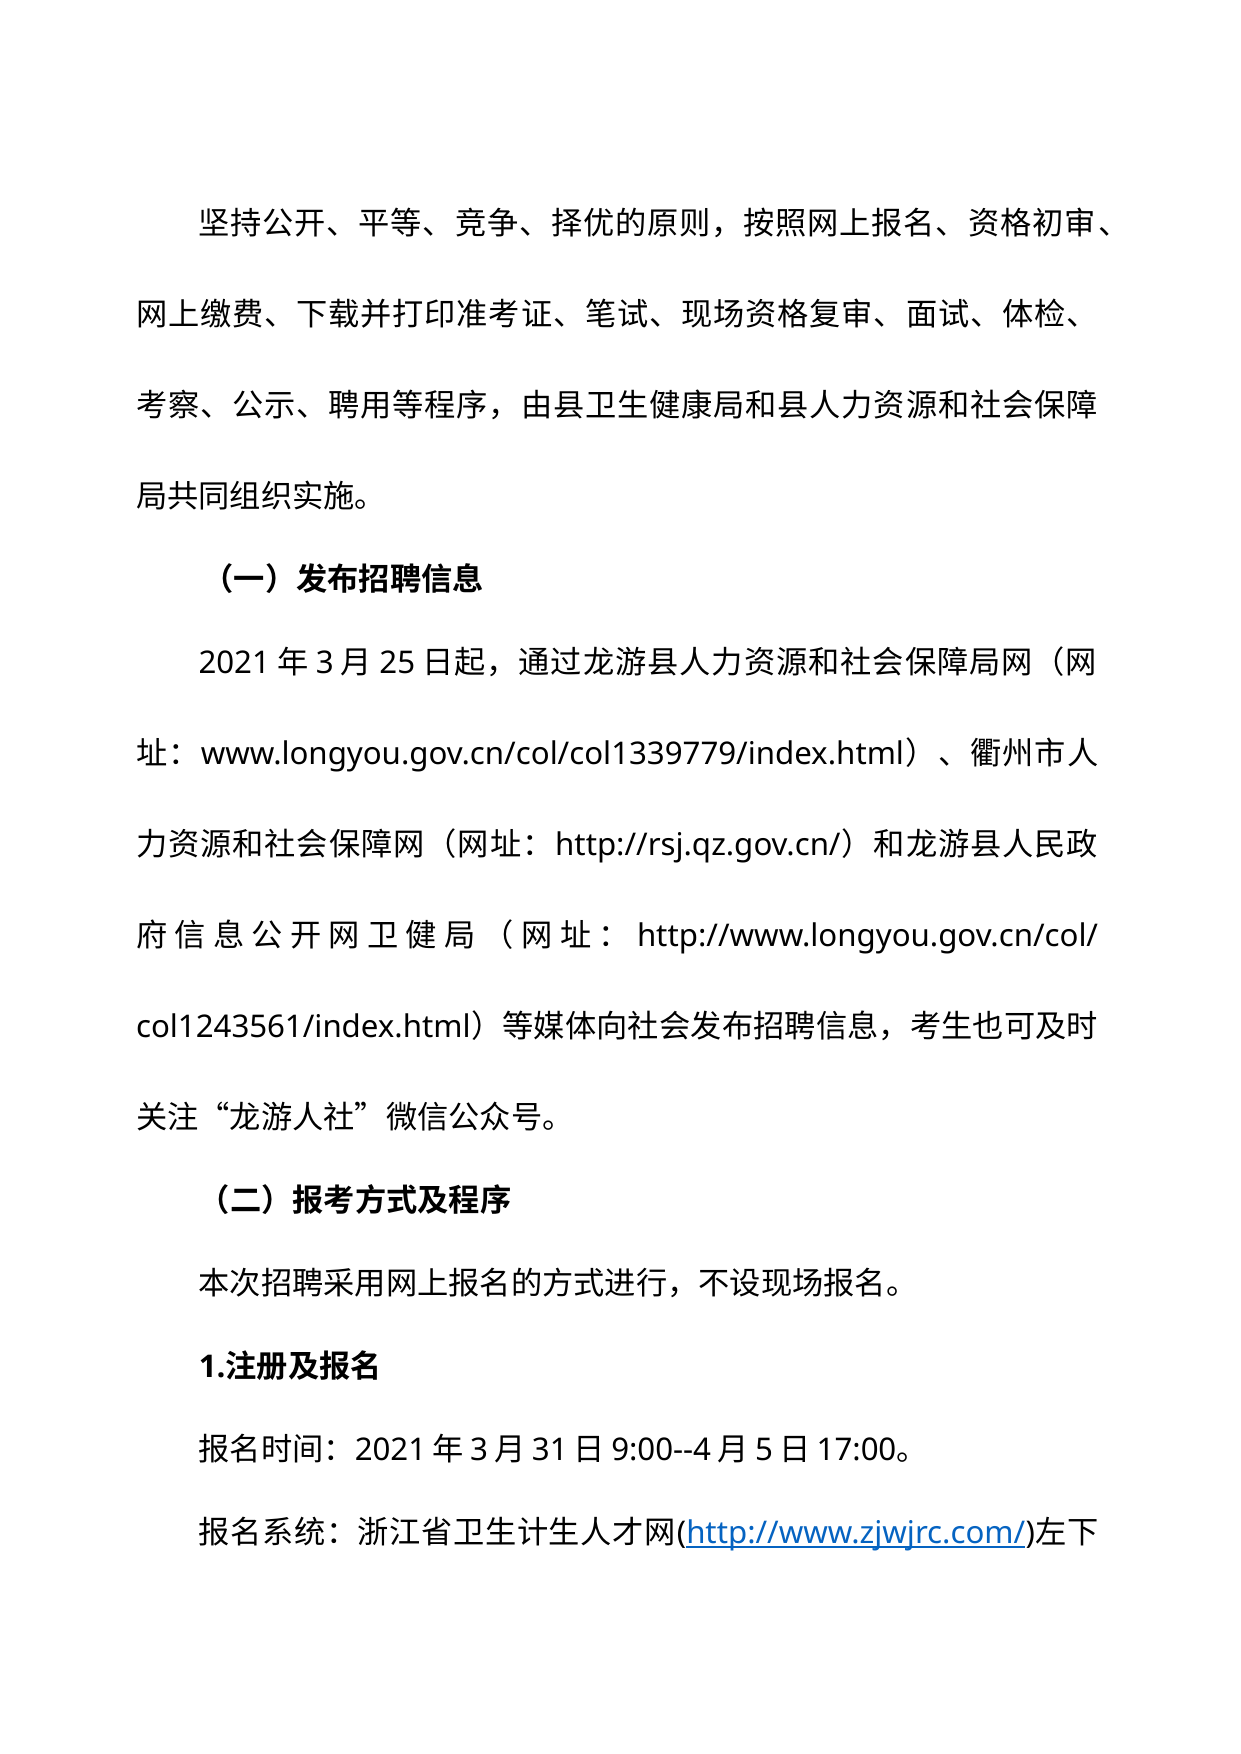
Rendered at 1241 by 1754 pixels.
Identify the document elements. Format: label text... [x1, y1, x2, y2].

text 报名时间：2021年3月31日9:00--4月5日17:00。 [136, 1414, 1098, 1479]
text 本次招聘采用网上报名的方式进行，不设现场报名。 [136, 1248, 1098, 1313]
text 2021年3月25日起，通过龙游县人力资源和社会保障局网（网址：www.longyou.gov.cn/col/col1339779/index.html）、衢州市人力资源和社会保障网（网址：http://rsj.qz.gov.cn/）和龙游县人民政府信息公开网卫健局（网址：http://www.longyou.gov.cn/col/col1243561/index.html）等媒体向社会发布招聘信息，考生也可及时关注“龙游人社”微信公众号。 [136, 627, 1098, 1147]
text 1.注册及报名 [136, 1331, 1098, 1396]
text 坚持公开、平等、竞争、择优的原则，按照网上报名、资格初审、网上缴费、下载并打印准考证、笔试、现场资格复审、面试、体检、考察、公示、聘用等程序，由县卫生健康局和县人力资源和社会保障局共同组织实施。 [136, 188, 1098, 526]
text （二）报考方式及程序 [136, 1165, 1098, 1230]
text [136, 1497, 1098, 1562]
text （一）发布招聘信息 [136, 544, 1098, 609]
